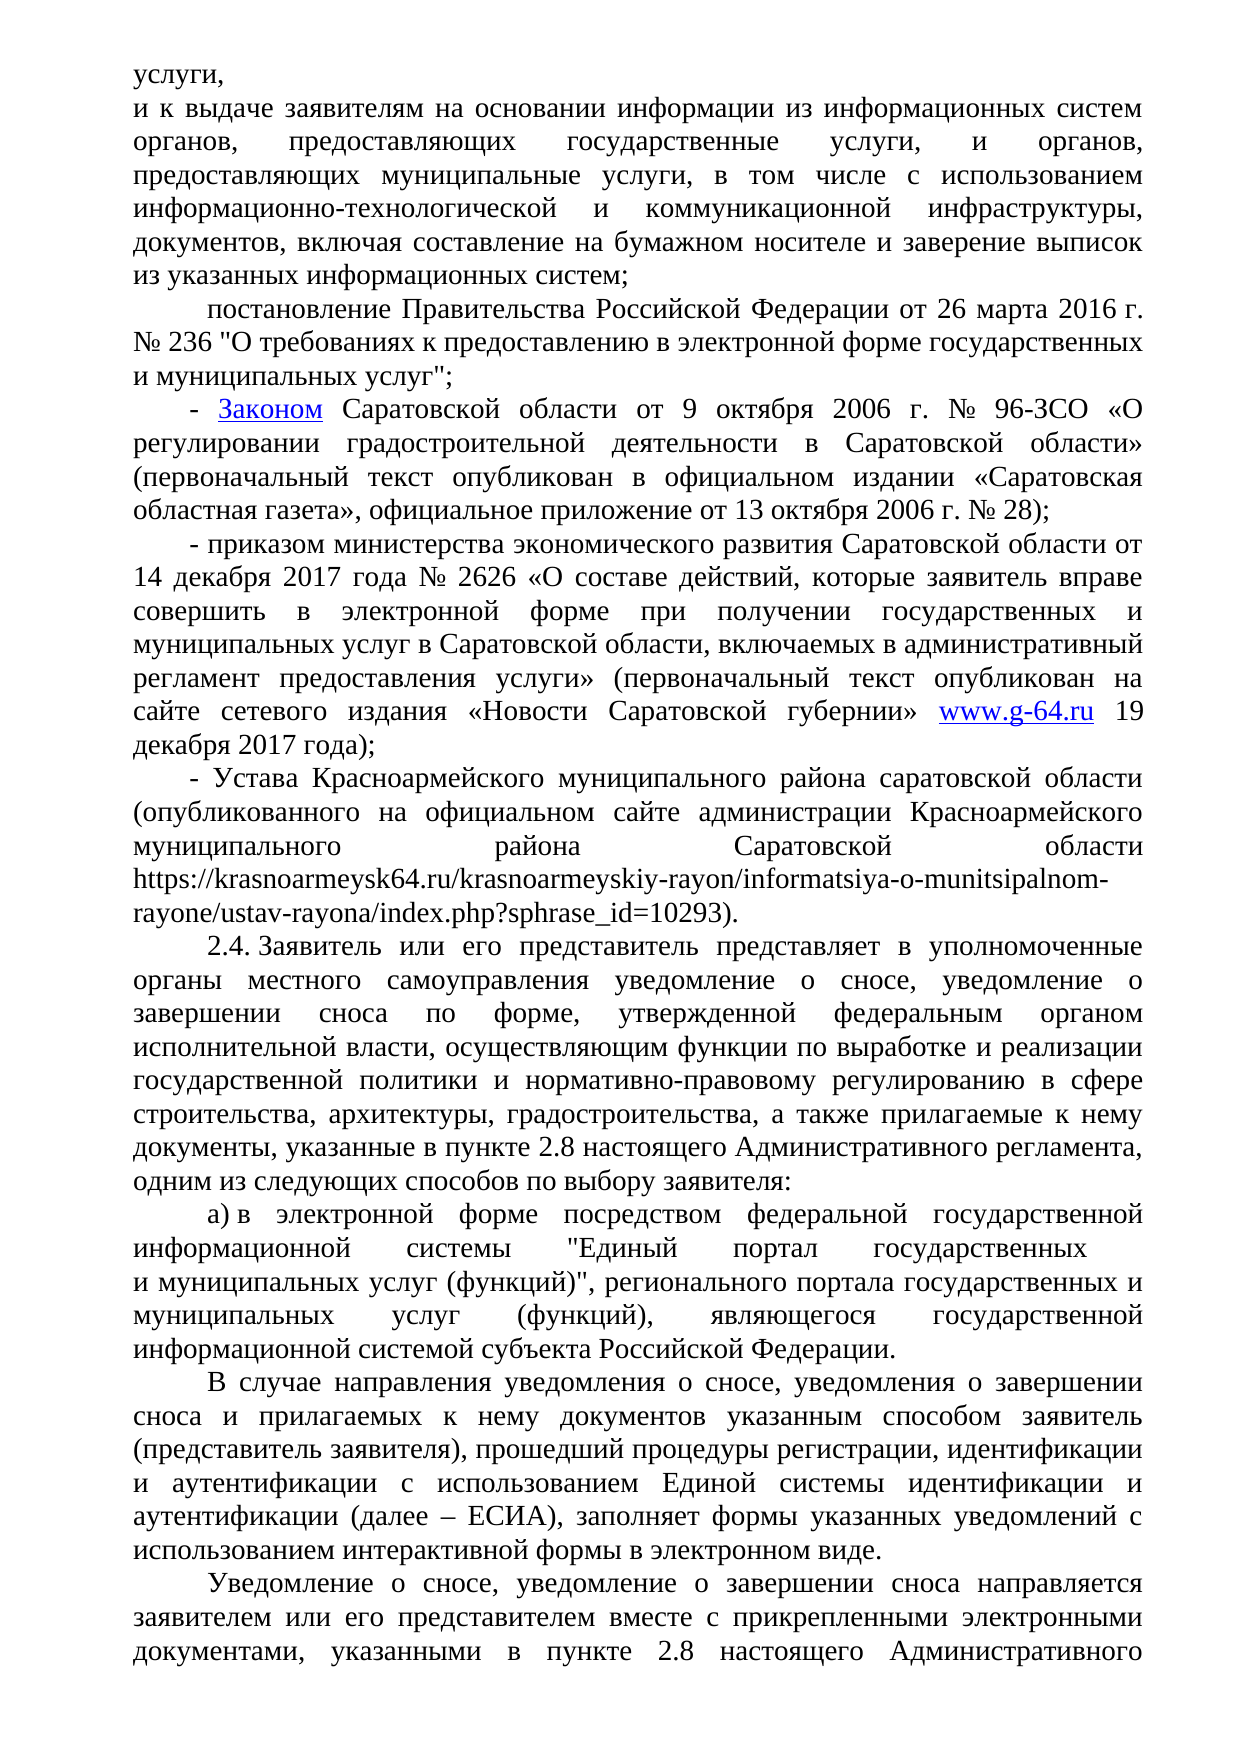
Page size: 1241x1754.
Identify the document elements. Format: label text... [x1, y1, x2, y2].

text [133, 1566, 1144, 1666]
text постановление Правительства Российской Федерации от 26 марта 2016 г. № 236 "О требованиях к предоставлению в электронной форме государственных и муниципальных услуг"; [133, 291, 1144, 392]
text - Устава Красноармейского муниципального района саратовской области (опубликованного на официальном сайте администрации Красноармейского муниципального района Саратовской области https://krasnoarmeysk64.ru/krasnoarmeyskiy-rayon/informatsiya-o-munitsipalnom-rayone/ustav-rayona/index.php?sphrase_id=10293). [133, 761, 1144, 928]
text - приказом министерства экономического развития Саратовской области от 14 декабря 2017 года № 2626 «О составе действий, которые заявитель вправе совершить в электронной форме при получении государственных и муниципальных услуг в Саратовской области, включаемых в административный регламент предоставления услуги» (первоначальный текст опубликован на сайте сетевого издания «Новости Саратовской губернии» www.g-64.ru 19 декабря 2017 года); [133, 526, 1144, 761]
text 2.4. Заявитель или его представитель представляет в уполномоченные органы местного самоуправления уведомление о сносе, уведомление о завершении сноса по форме, утвержденной федеральным органом исполнительной власти, осуществляющим функции по выработке и реализации государственной политики и нормативно-правовому регулированию в сфере строительства, архитектуры, градостроительства, а также прилагаемые к нему документы, указанные в пункте 2.8 настоящего Административного регламента, одним из следующих способов по выбору заявителя: [133, 928, 1144, 1197]
text - Законом Саратовской области от 9 октября 2006 г. № 96-ЗСО «О регулировании градостроительной деятельности в Саратовской области» (первоначальный текст опубликован в официальном издании «Саратовская областная газета», официальное приложение от 13 октября 2006 г. № 28); [133, 392, 1144, 526]
text а) в электронной форме посредством федеральной государственной информационной системы "Единый портал государственных и муниципальных услуг (функций)", регионального портала государственных и муниципальных услуг (функций), являющегося государственной информационной системой субъекта Российской Федерации. [133, 1197, 1144, 1364]
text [133, 56, 1144, 291]
text В случае направления уведомления о сносе, уведомления о завершении сноса и прилагаемых к нему документов указанным способом заявитель (представитель заявителя), прошедший процедуры регистрации, идентификации и аутентификации с использованием Единой системы идентификации и аутентификации (далее – ЕСИА), заполняет формы указанных уведомлений с использованием интерактивной формы в электронном виде. [133, 1364, 1144, 1566]
